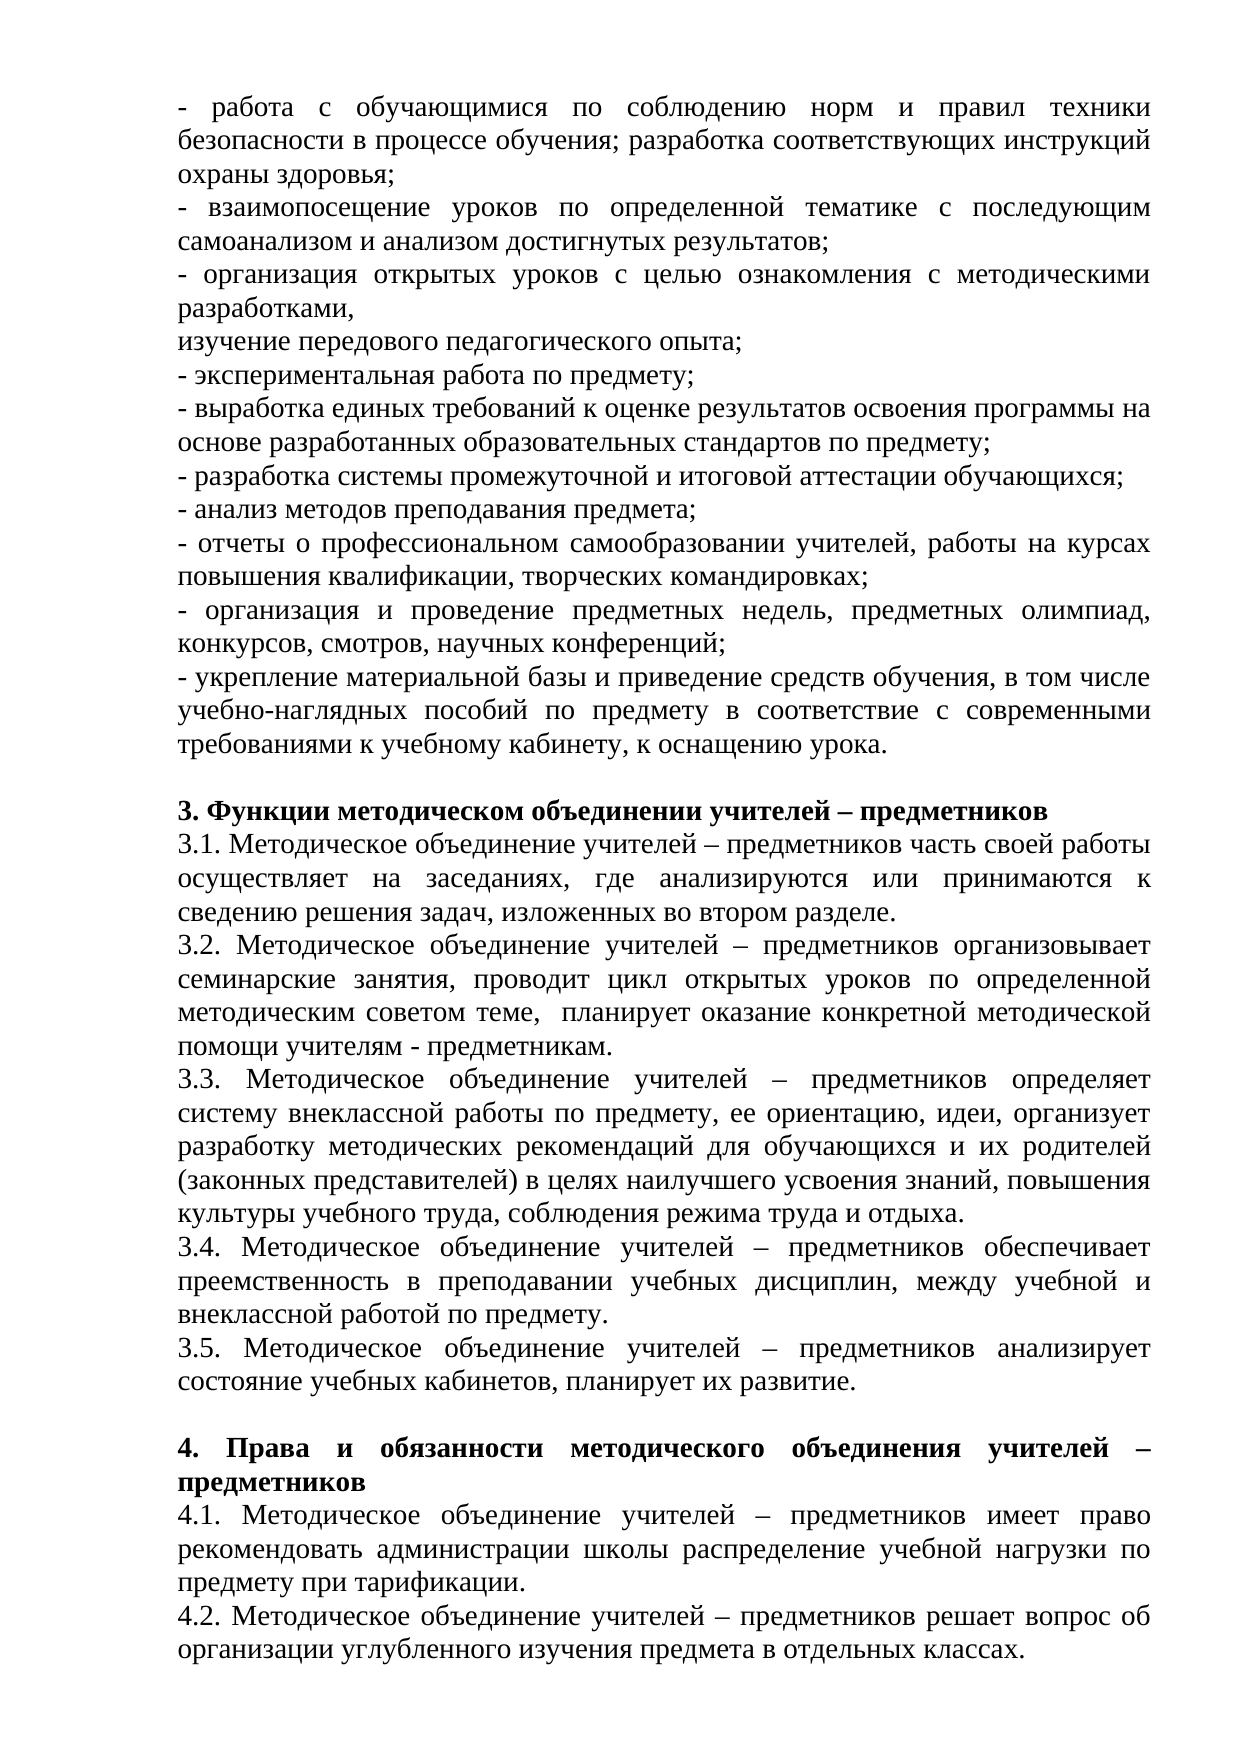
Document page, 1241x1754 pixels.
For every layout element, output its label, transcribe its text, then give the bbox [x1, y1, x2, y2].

text 3.2. Методическое объединение учителей – предметников организовывает семинарские занятия, проводит цикл открытых уроков по определенной методическим советом теме, планирует оказание конкретной методической помощи учителям - предметникам. [177, 927, 1152, 1061]
text 3.4. Методическое объединение учителей – предметников обеспечивает преемственность в преподавании учебных дисциплин, между учебной и внеклассной работой по предмету. [177, 1229, 1152, 1330]
text - работа с обучающимися по соблюдению норм и правил техники безопасности в процессе обучения; разработка соответствующих инструкций охраны здоровья; [177, 89, 1152, 189]
text - разработка системы промежуточной и итоговой аттестации обучающихся; [177, 458, 1152, 491]
text - выработка единых требований к оценке результатов освоения программы на основе разработанных образовательных стандартов по предмету; [177, 391, 1152, 458]
text 3.1. Методическое объединение учителей – предметников часть своей работы осуществляет на заседаниях, где анализируются или принимаются к сведению решения задач, изложенных во втором разделе. [177, 827, 1152, 927]
text изучение передового педагогического опыта; [177, 323, 1152, 357]
text - укрепление материальной базы и приведение средств обучения, в том числе учебно-наглядных пособий по предмету в соответствие с современными требованиями к учебному кабинету, к оснащению урока. [177, 659, 1152, 759]
text - организация и проведение предметных недель, предметных олимпиад, конкурсов, смотров, научных конференций; [177, 592, 1152, 659]
text 4.2. Методическое объединение учителей – предметников решает вопрос об организации углубленного изучения предмета в отдельных классах. [177, 1598, 1152, 1665]
text - взаимопосещение уроков по определенной тематике с последующим самоанализом и анализом достигнутых результатов; [177, 189, 1152, 256]
text 4. Права и обязанности методического объединения учителей – предметников [177, 1430, 1152, 1497]
text 3. Функции методическом объединении учителей – предметников [177, 793, 1152, 827]
text 4.1. Методическое объединение учителей – предметников имеет право рекомендовать администрации школы распределение учебной нагрузки по предмету при тарификации. [177, 1497, 1152, 1598]
text 3.3. Методическое объединение учителей – предметников определяет систему внеклассной работы по предмету, ее ориентацию, идеи, организует разработку методических рекомендаций для обучающихся и их родителей (законных представителей) в целях наилучшего усвоения знаний, повышения культуры учебного труда, соблюдения режима труда и отдыха. [177, 1061, 1152, 1229]
text - организация открытых уроков с целью ознакомления с методическими разработками, [177, 256, 1152, 323]
text - отчеты о профессиональном самообразовании учителей, работы на курсах повышения квалификации, творческих командировках; [177, 525, 1152, 592]
text 3.5. Методическое объединение учителей – предметников анализирует состояние учебных кабинетов, планирует их развитие. [177, 1330, 1152, 1397]
text - экспериментальная работа по предмету; [177, 357, 1152, 391]
text - анализ методов преподавания предмета; [177, 491, 1152, 525]
